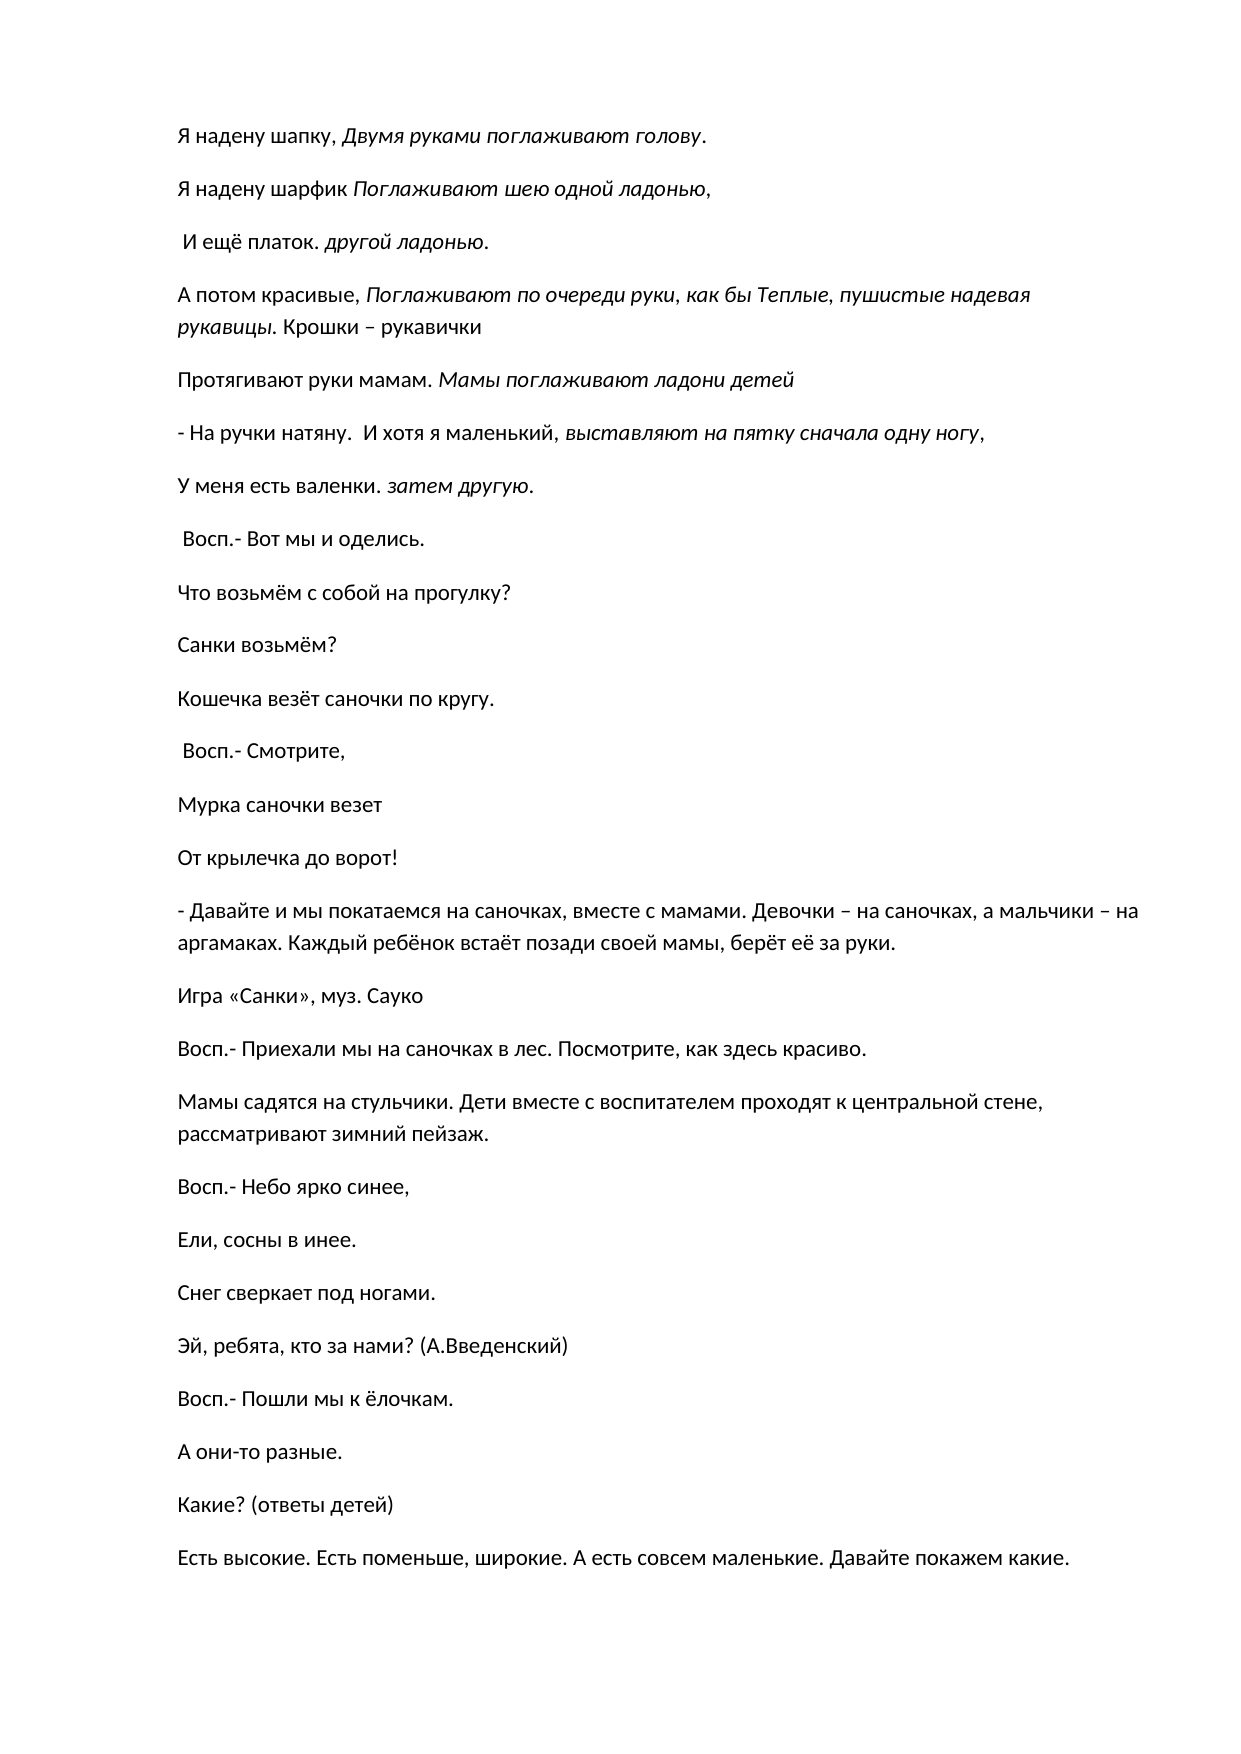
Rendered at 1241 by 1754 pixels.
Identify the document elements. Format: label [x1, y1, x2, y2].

table_cell [174, 118, 1148, 1599]
